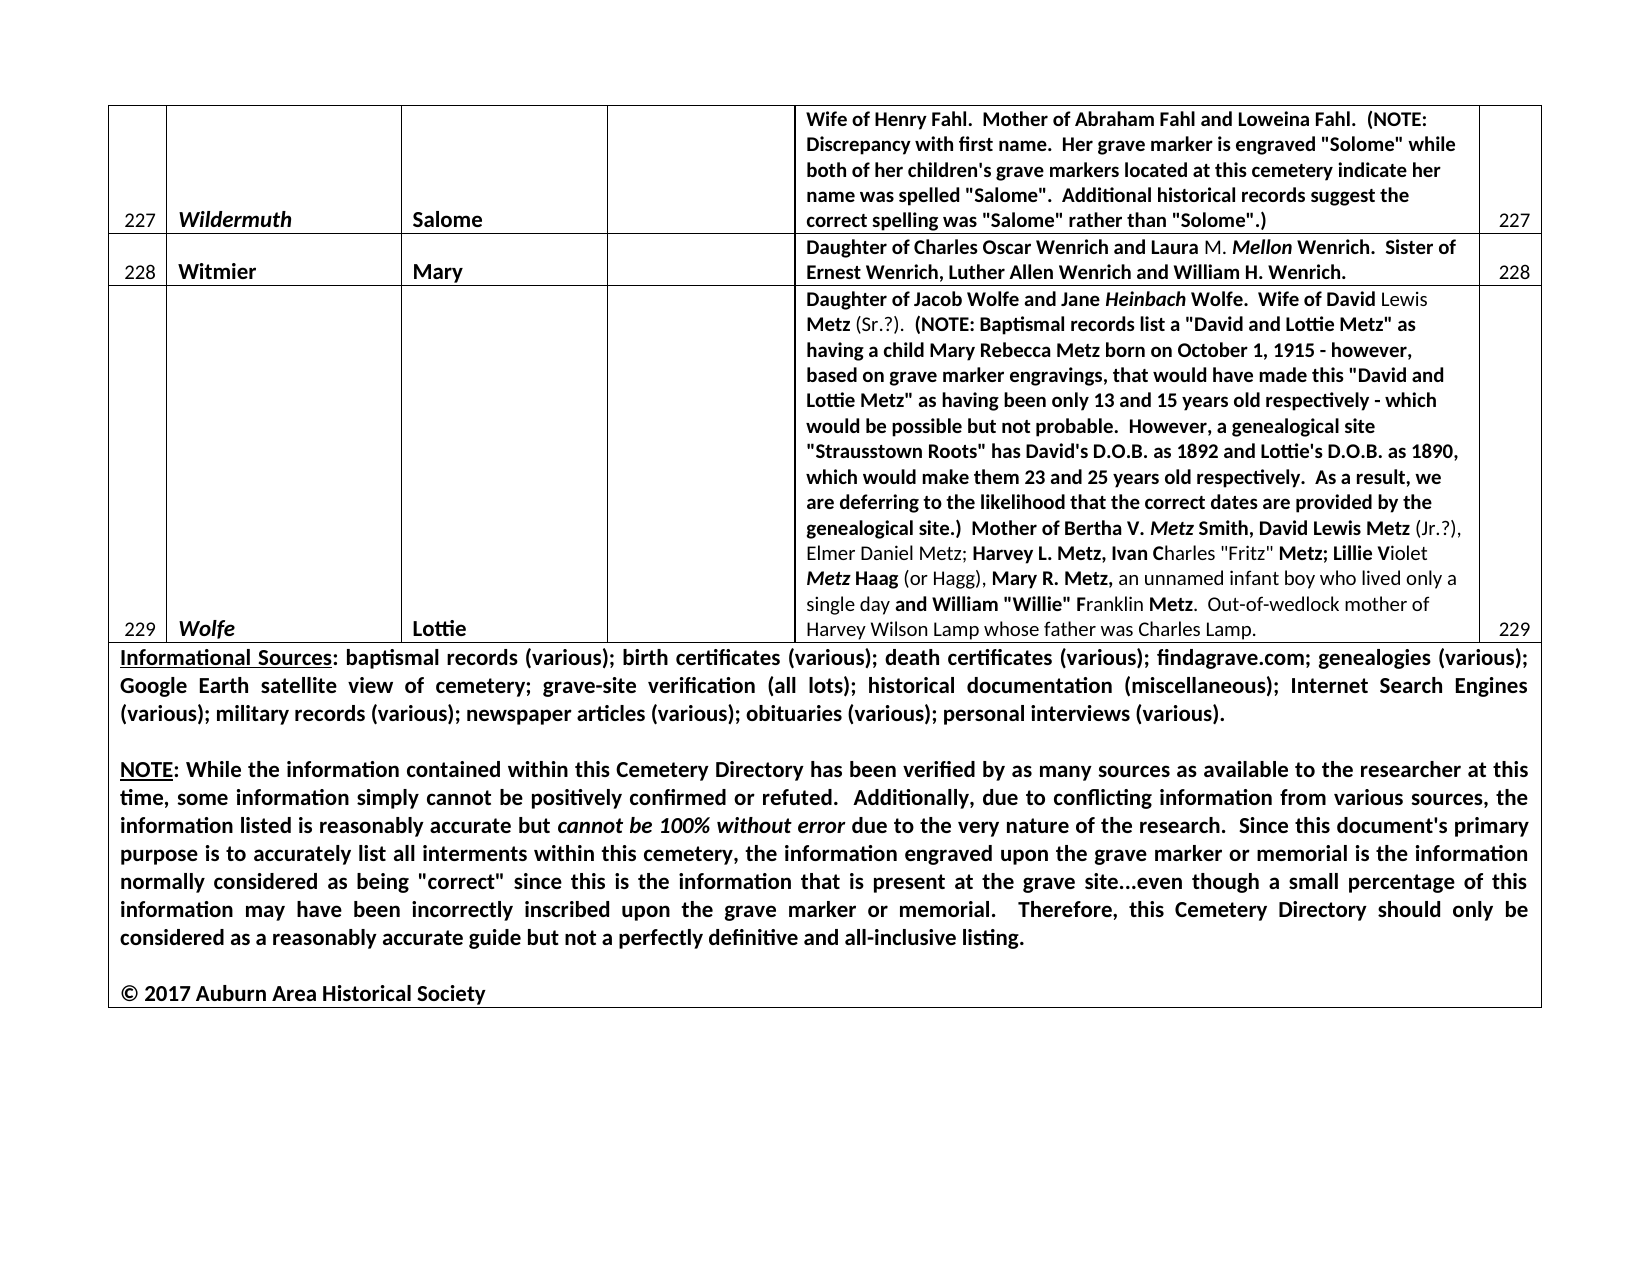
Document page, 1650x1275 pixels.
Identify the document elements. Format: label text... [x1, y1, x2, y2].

table_cell 228 [1480, 234, 1541, 285]
table_cell Wife of Henry Fahl. Mother of Abraham Fahl and Loweina Fahl. (NOTE: Discrepancy with first name. Her grave marker is engraved "Solome" while both of her children's grave markers located at this cemetery indicate her name was spelled "Salome". Additional historical records suggest the correct spelling was "Salome" rather than "Solome".) [796, 106, 1479, 233]
table_cell 229 [109, 286, 166, 642]
table_cell 229 [1480, 286, 1541, 642]
table_cell Informational Sources: baptismal records (various); birth certificates (various); death certificates (various); findagrave.com; genealogies (various); Google Earth satellite view of cemetery; grave-site verification (all lots); historical documentation (miscellaneous); Internet Search Engines (various); military records (various); newspaper articles (various); obituaries (various); personal interviews (various). NOTE: While the information contained within this Cemetery Directory has been verified by as many sources as available to the researcher at this time, some information simply cannot be positively confirmed or refuted. Additionally, due to conflicting information from various sources, the information listed is reasonably accurate but cannot be 100% without error due to the very nature of the research. Since this document's primary purpose is to accurately list all interments within this cemetery, the information engraved upon the grave marker or memorial is the information normally considered as being "correct" since this is the information that is present at the grave site...even though a small percentage of this information may have been incorrectly inscribed upon the grave marker or memorial. Therefore, this Cemetery Directory should only be considered as a reasonably accurate guide but not a perfectly definitive and all-inclusive listing. © 2017 Auburn Area Historical Society [109, 643, 1541, 1007]
table_cell Witmier [167, 234, 401, 285]
table_cell Daughter of Jacob Wolfe and Jane Heinbach Wolfe. Wife of David Lewis Metz (Sr.?). (NOTE: Baptismal records list a "David and Lottie Metz" as having a child Mary Rebecca Metz born on October 1, 1915 - however, based on grave marker engravings, that would have made this "David and Lottie Metz" as having been only 13 and 15 years old respectively - which would be possible but not probable. However, a genealogical site "Strausstown Roots" has David's D.O.B. as 1892 and Lottie's D.O.B. as 1890, which would make them 23 and 25 years old respectively. As a result, we are deferring to the likelihood that the correct dates are provided by the genealogical site.) Mother of Bertha V. Metz Smith, David Lewis Metz (Jr.?), Elmer Daniel Metz; Harvey L. Metz, Ivan Charles "Fritz" Metz; Lillie Violet Metz Haag (or Hagg), Mary R. Metz, an unnamed infant boy who lived only a single day and William "Willie" Franklin Metz. Out-of-wedlock mother of Harvey Wilson Lamp whose father was Charles Lamp. [796, 286, 1479, 642]
table_cell 228 [109, 234, 166, 285]
table_cell Daughter of Charles Oscar Wenrich and Laura M. Mellon Wenrich. Sister of Ernest Wenrich, Luther Allen Wenrich and William H. Wenrich. [796, 234, 1479, 285]
table_cell [608, 106, 794, 233]
table_cell 227 [1480, 106, 1541, 233]
table_cell Lottie [402, 286, 607, 642]
table_cell Wolfe [167, 286, 401, 642]
table_cell Salome [402, 106, 607, 233]
table_cell Mary [402, 234, 607, 285]
table_cell 227 [109, 106, 166, 233]
table_cell Wildermuth [167, 106, 401, 233]
table_cell [608, 286, 794, 642]
table_cell [608, 234, 794, 285]
